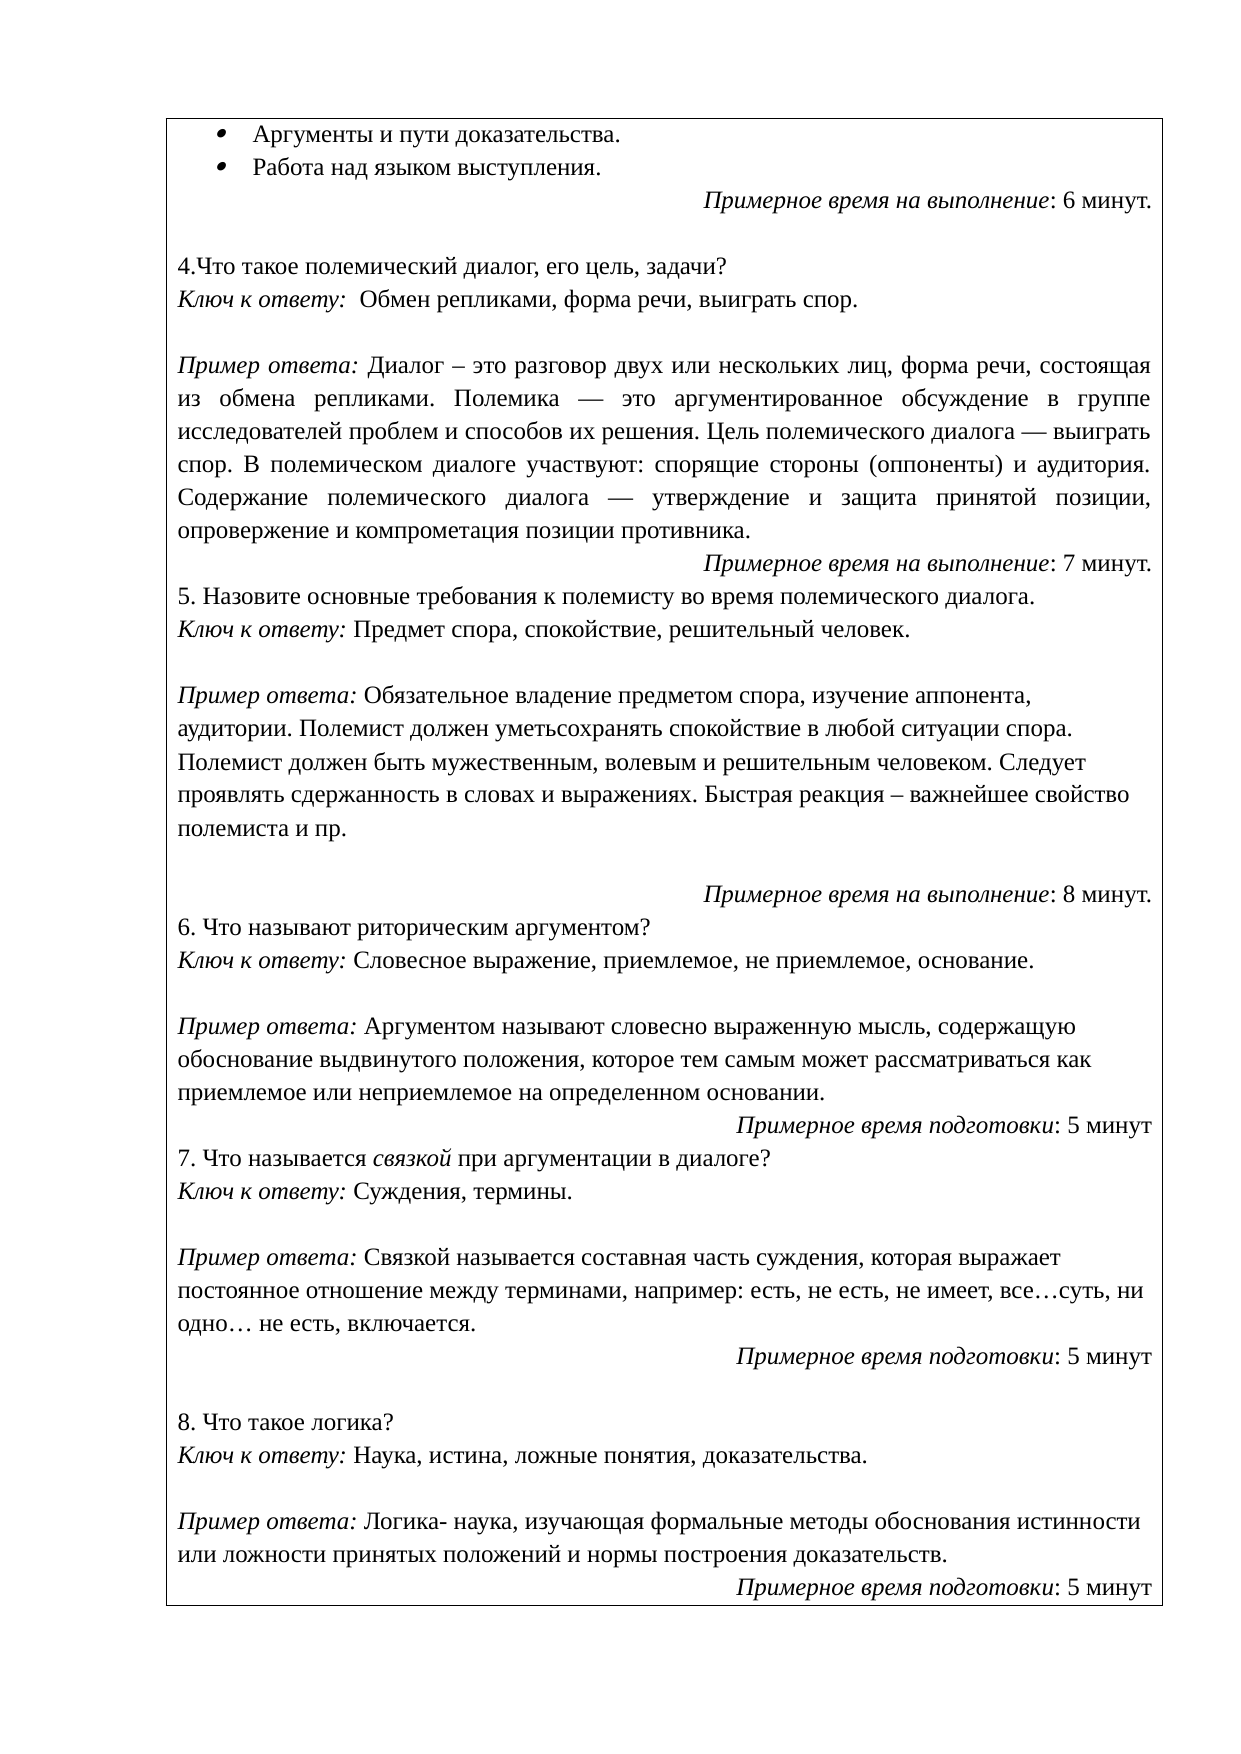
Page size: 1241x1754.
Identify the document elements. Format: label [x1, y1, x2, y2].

table_header [167, 119, 1162, 1605]
